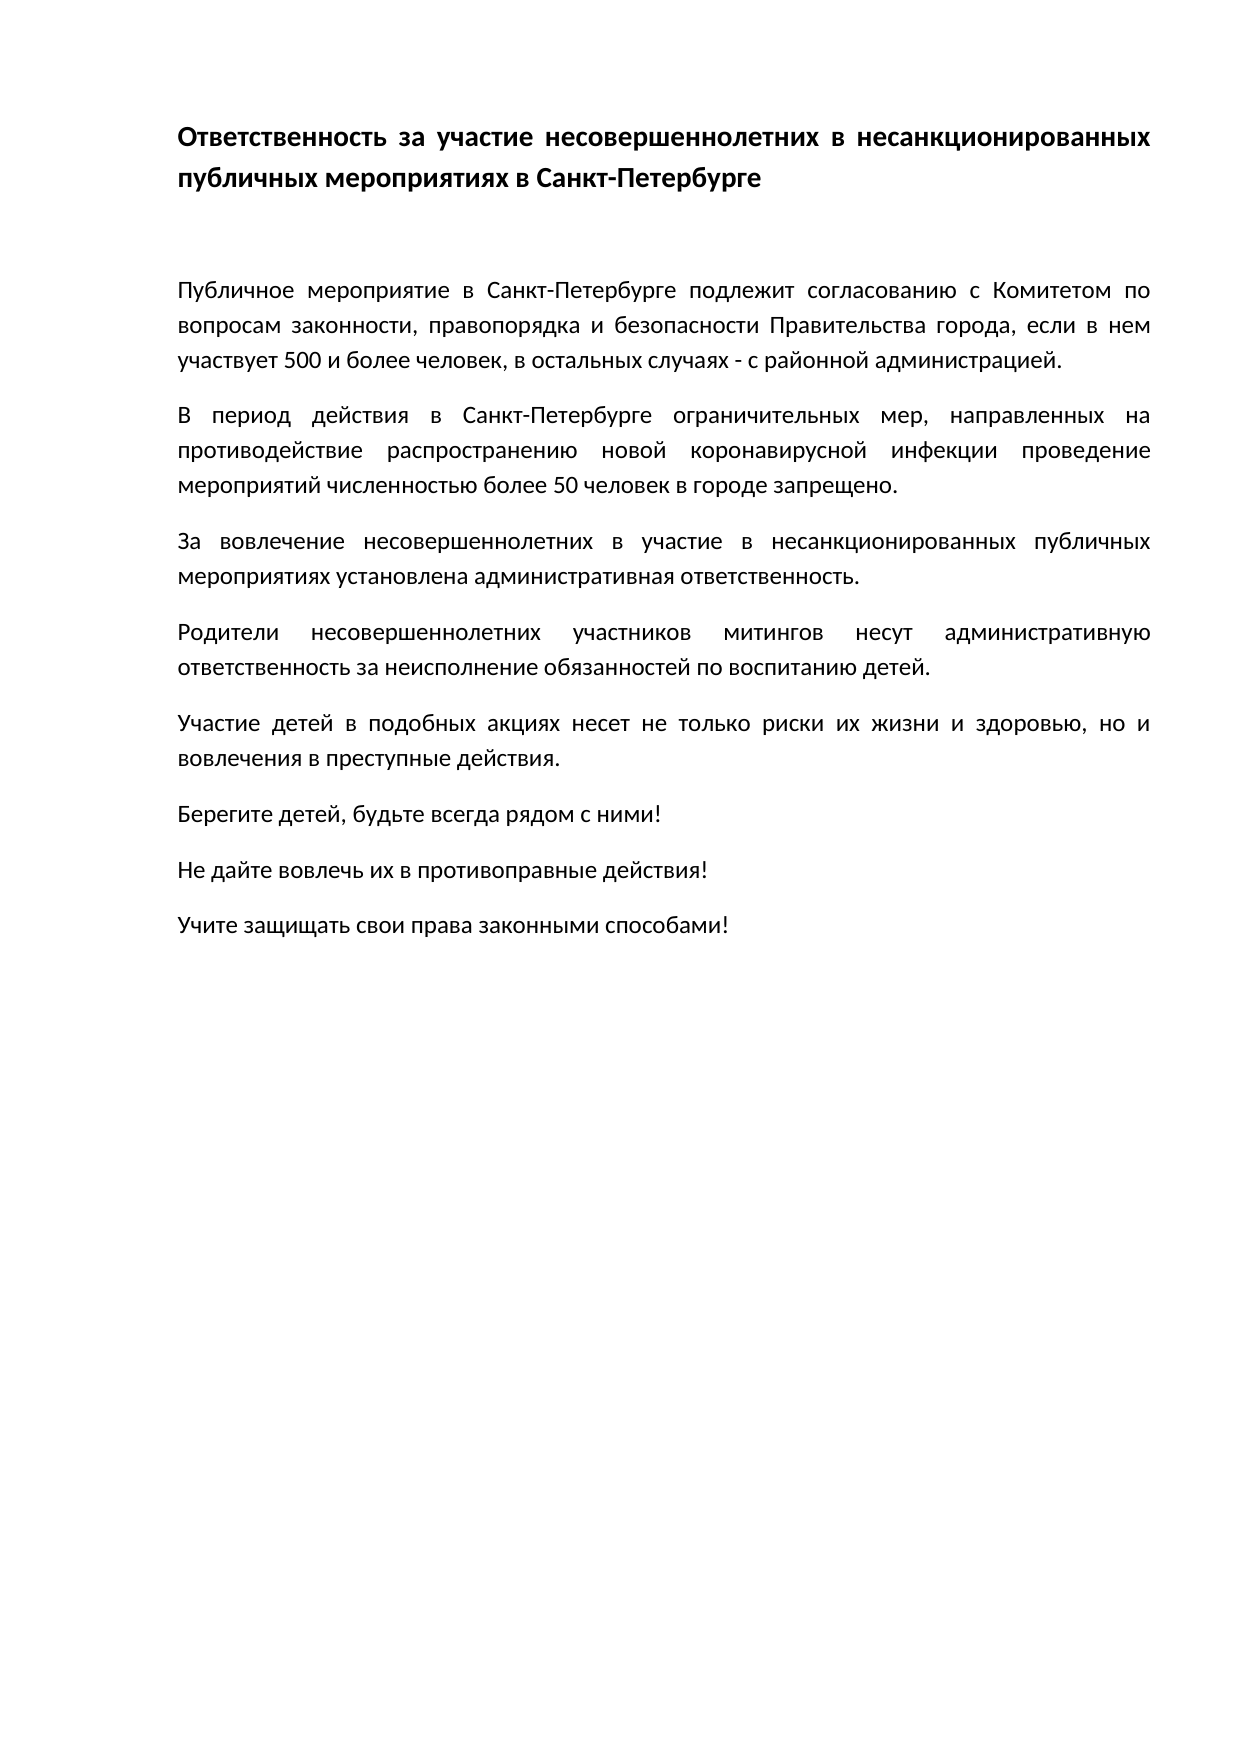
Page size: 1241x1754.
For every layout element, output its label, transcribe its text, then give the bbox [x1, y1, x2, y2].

text Ответственность за участие несовершеннолетних в несанкционированных публичных мероприятиях в Санкт-Петербурге [177, 118, 1152, 195]
text Родители несовершеннолетних участников митингов несут административную ответственность за неисполнение обязанностей по воспитанию детей. [177, 616, 1152, 682]
text Берегите детей, будьте всегда рядом с ними! [177, 798, 1152, 828]
text Участие детей в подобных акциях несет не только риски их жизни и здоровью, но и вовлечения в преступные действия. [177, 707, 1152, 773]
text Публичное мероприятие в Санкт-Петербурге подлежит согласованию с Комитетом по вопросам законности, правопорядка и безопасности Правительства города, если в нем участвует 500 и более человек, в остальных случаях - с районной администрацией. [177, 274, 1152, 374]
text За вовлечение несовершеннолетних в участие в несанкционированных публичных мероприятиях установлена административная ответственность. [177, 526, 1152, 591]
text Учите защищать свои права законными способами! [177, 910, 1152, 940]
text В период действия в Санкт-Петербурге ограничительных мер, направленных на противодействие распространению новой коронавирусной инфекции проведение мероприятий численностью более 50 человек в городе запрещено. [177, 400, 1152, 500]
text Не дайте вовлечь их в противоправные действия! [177, 854, 1152, 884]
